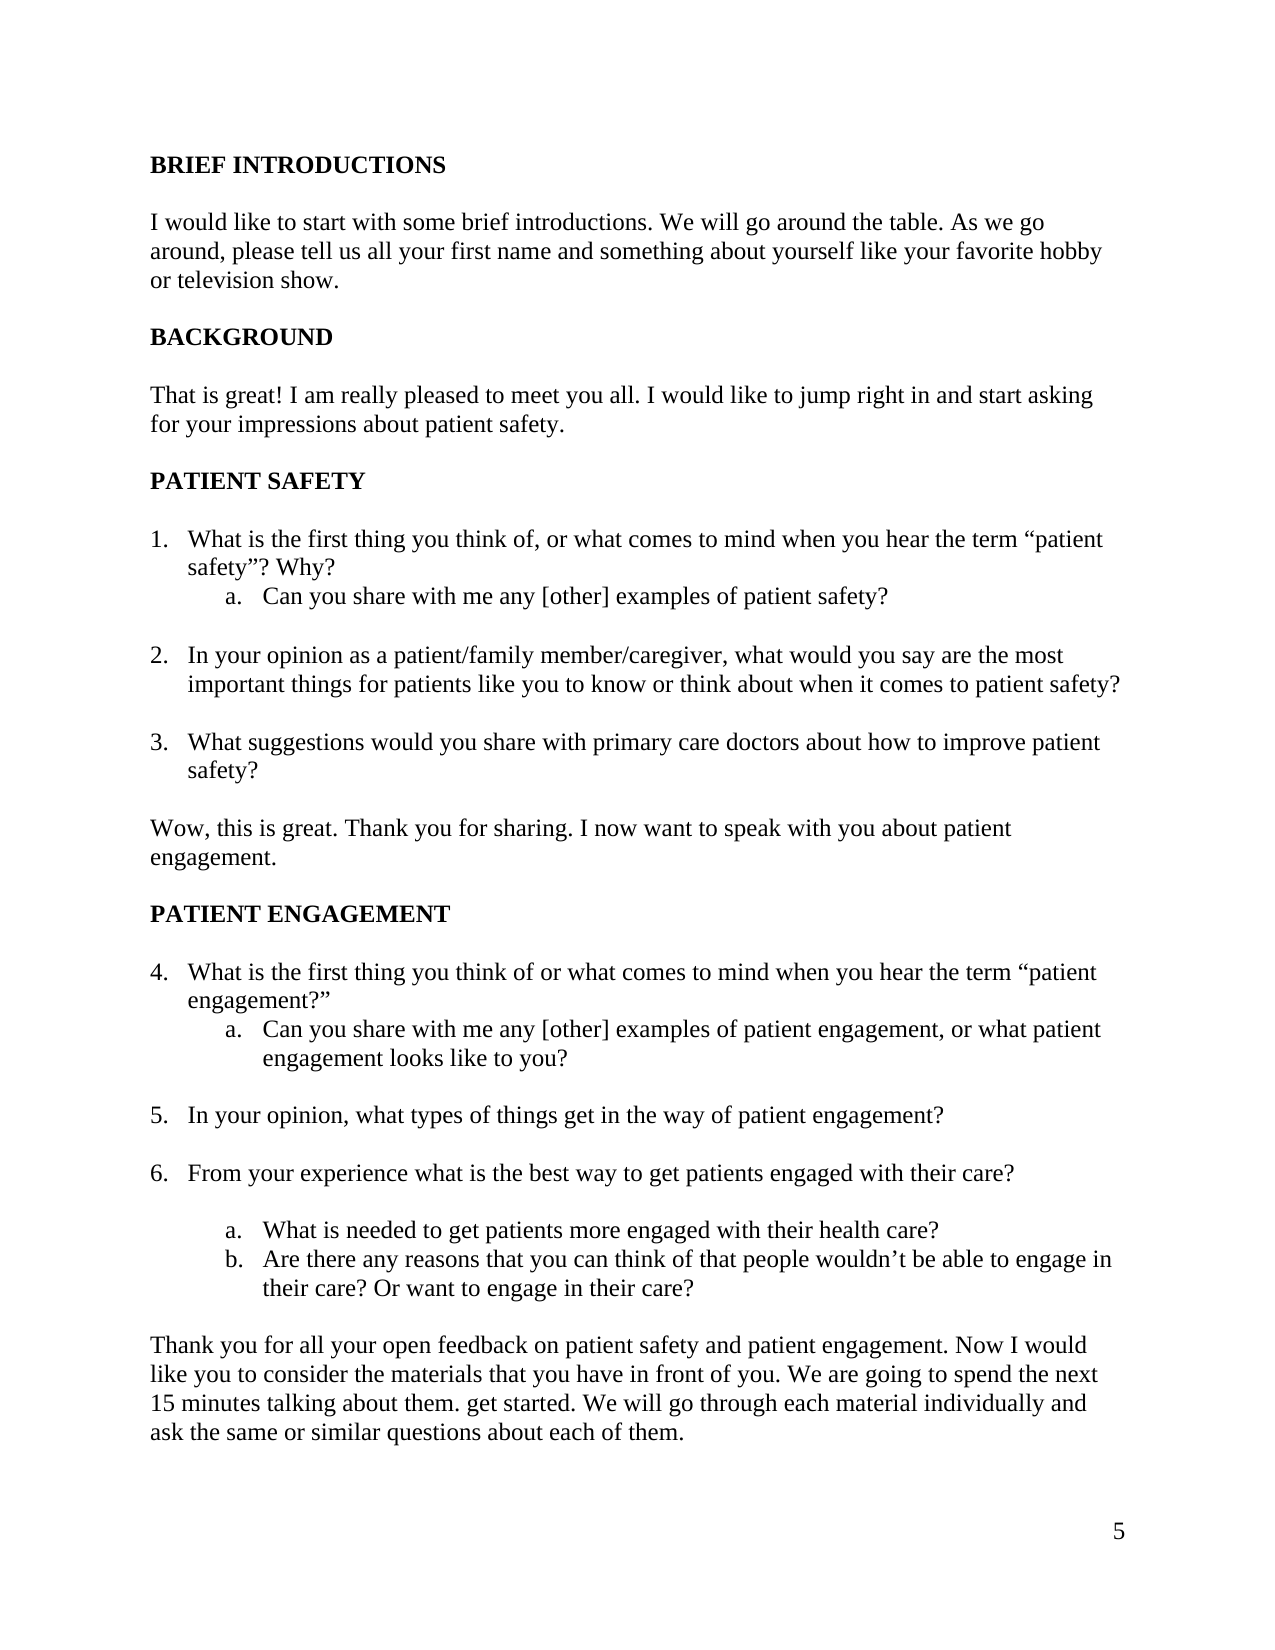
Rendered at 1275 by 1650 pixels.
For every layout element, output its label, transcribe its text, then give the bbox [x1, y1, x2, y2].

list In your opinion, what types of things get in the way of patient engagement? [150, 1101, 1125, 1129]
list In your opinion as a patient/family member/caregiver, what would you say are the most important things for patients like you to know or think about when it comes to patient safety? [150, 641, 1125, 698]
list Can you share with me any [other] examples of patient engagement, or what patient engagement looks like to you? [225, 1014, 1125, 1072]
text PATIENT ENGAGEMENT [150, 899, 1125, 928]
text BRIEF INTRODUCTIONS [150, 150, 1125, 179]
text Thank you for all your open feedback on patient safety and patient engagement. Now I would like you to consider the materials that you have in front of you. We are going to spend the next 15 minutes talking about them. get started. We will go through each material individually and ask the same or similar questions about each of them. [150, 1331, 1125, 1446]
text Wow, this is great. Thank you for sharing. I now want to speak with you about patient engagement. [150, 813, 1125, 871]
text PATIENT SAFETY [150, 466, 1125, 495]
list What is the first thing you think of or what comes to mind when you hear the term “patient engagement?” [150, 957, 1125, 1014]
text I would like to start with some brief introductions. We will go around the table. As we go around, please tell us all your first name and something about yourself like your favorite hobby or television show. [150, 207, 1125, 294]
list From your experience what is the best way to get patients engaged with their care? [150, 1158, 1125, 1187]
text That is great! I am really pleased to meet you all. I would like to jump right in and start asking for your impressions about patient safety. [150, 380, 1125, 437]
list Can you share with me any [other] examples of patient safety? [225, 581, 1125, 610]
list What suggestions would you share with primary care doctors about how to improve patient safety? [150, 727, 1125, 784]
list What is the first thing you think of, or what comes to mind when you hear the term “patient safety”? Why? [150, 524, 1125, 581]
text BACKGROUND [150, 322, 1125, 351]
list Are there any reasons that you can think of that people wouldn’t be able to engage in their care? Or want to engage in their care? [225, 1244, 1125, 1302]
list What is needed to get patients more engaged with their health care? [225, 1216, 1125, 1244]
